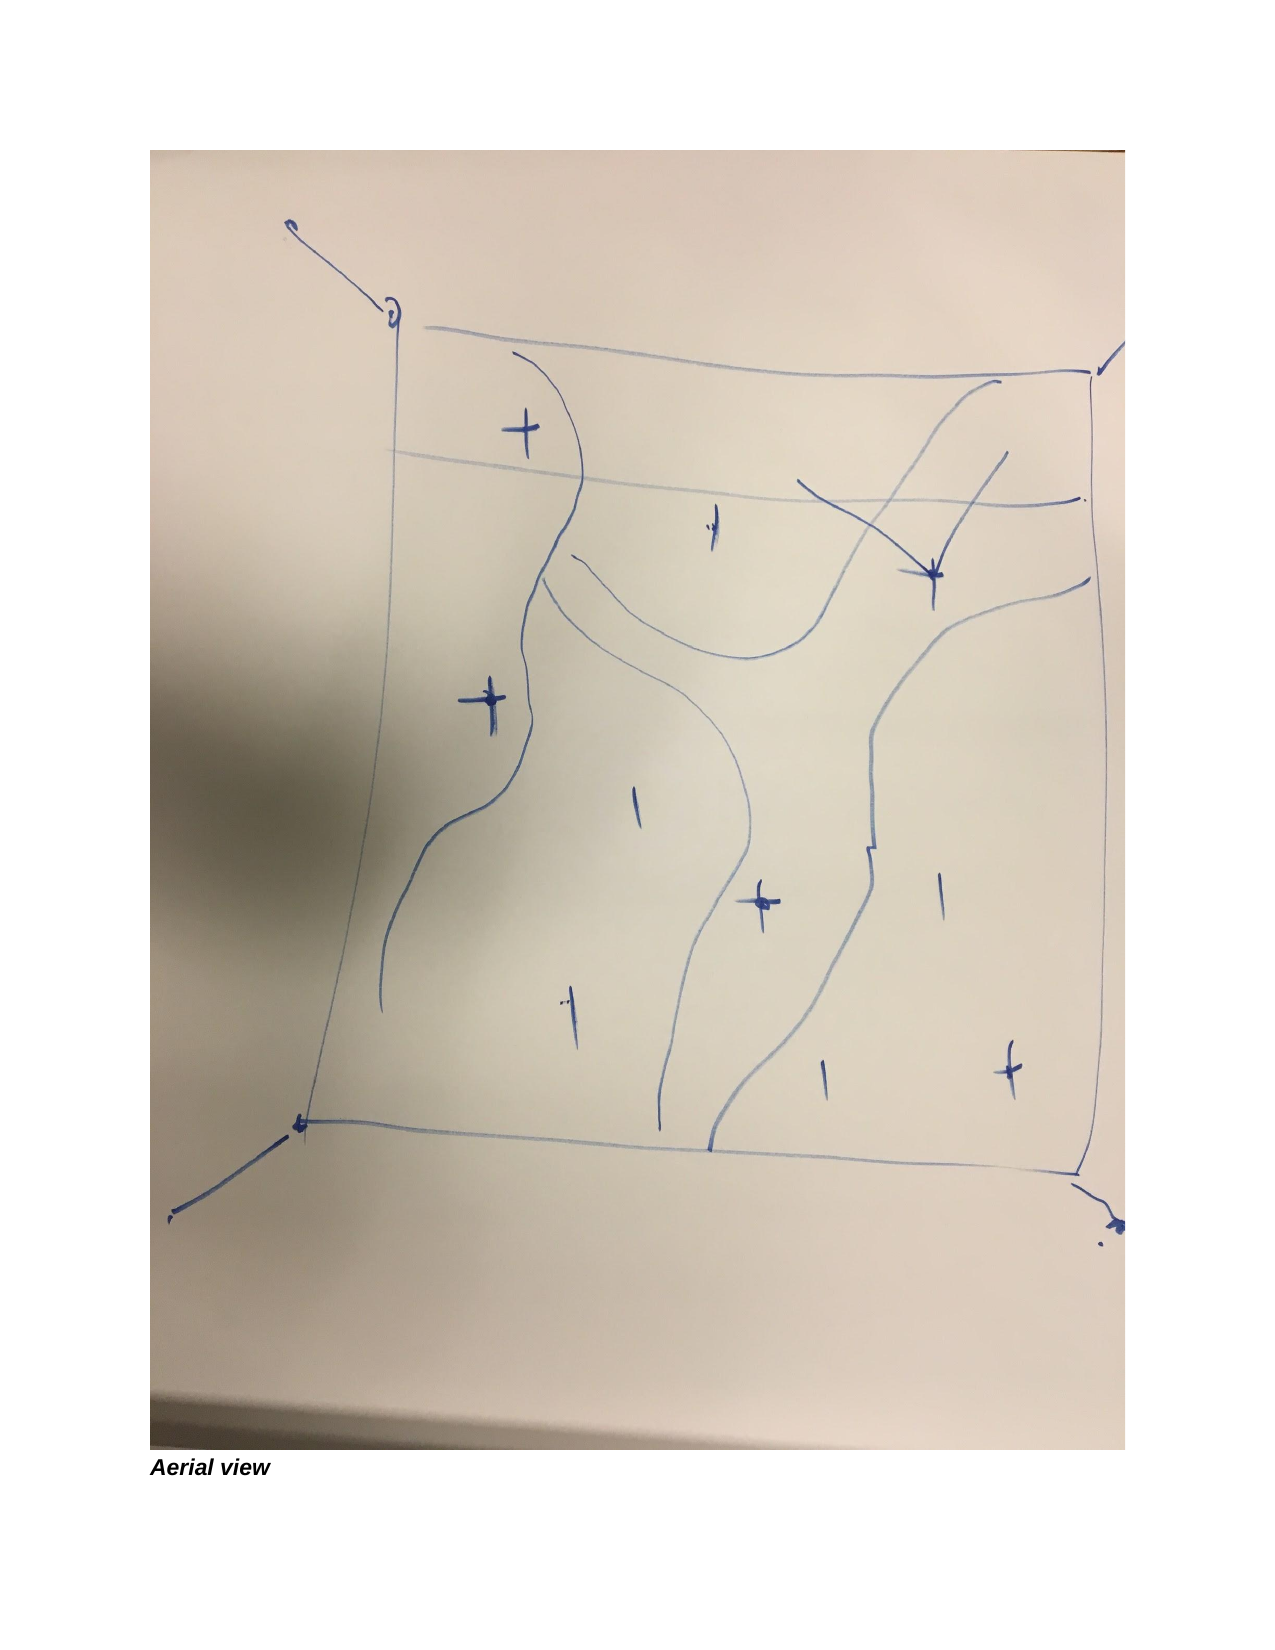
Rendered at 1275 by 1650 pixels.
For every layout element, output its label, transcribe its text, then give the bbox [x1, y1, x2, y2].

text Aerial view [150, 1454, 1125, 1480]
picture [150, 150, 1125, 1450]
